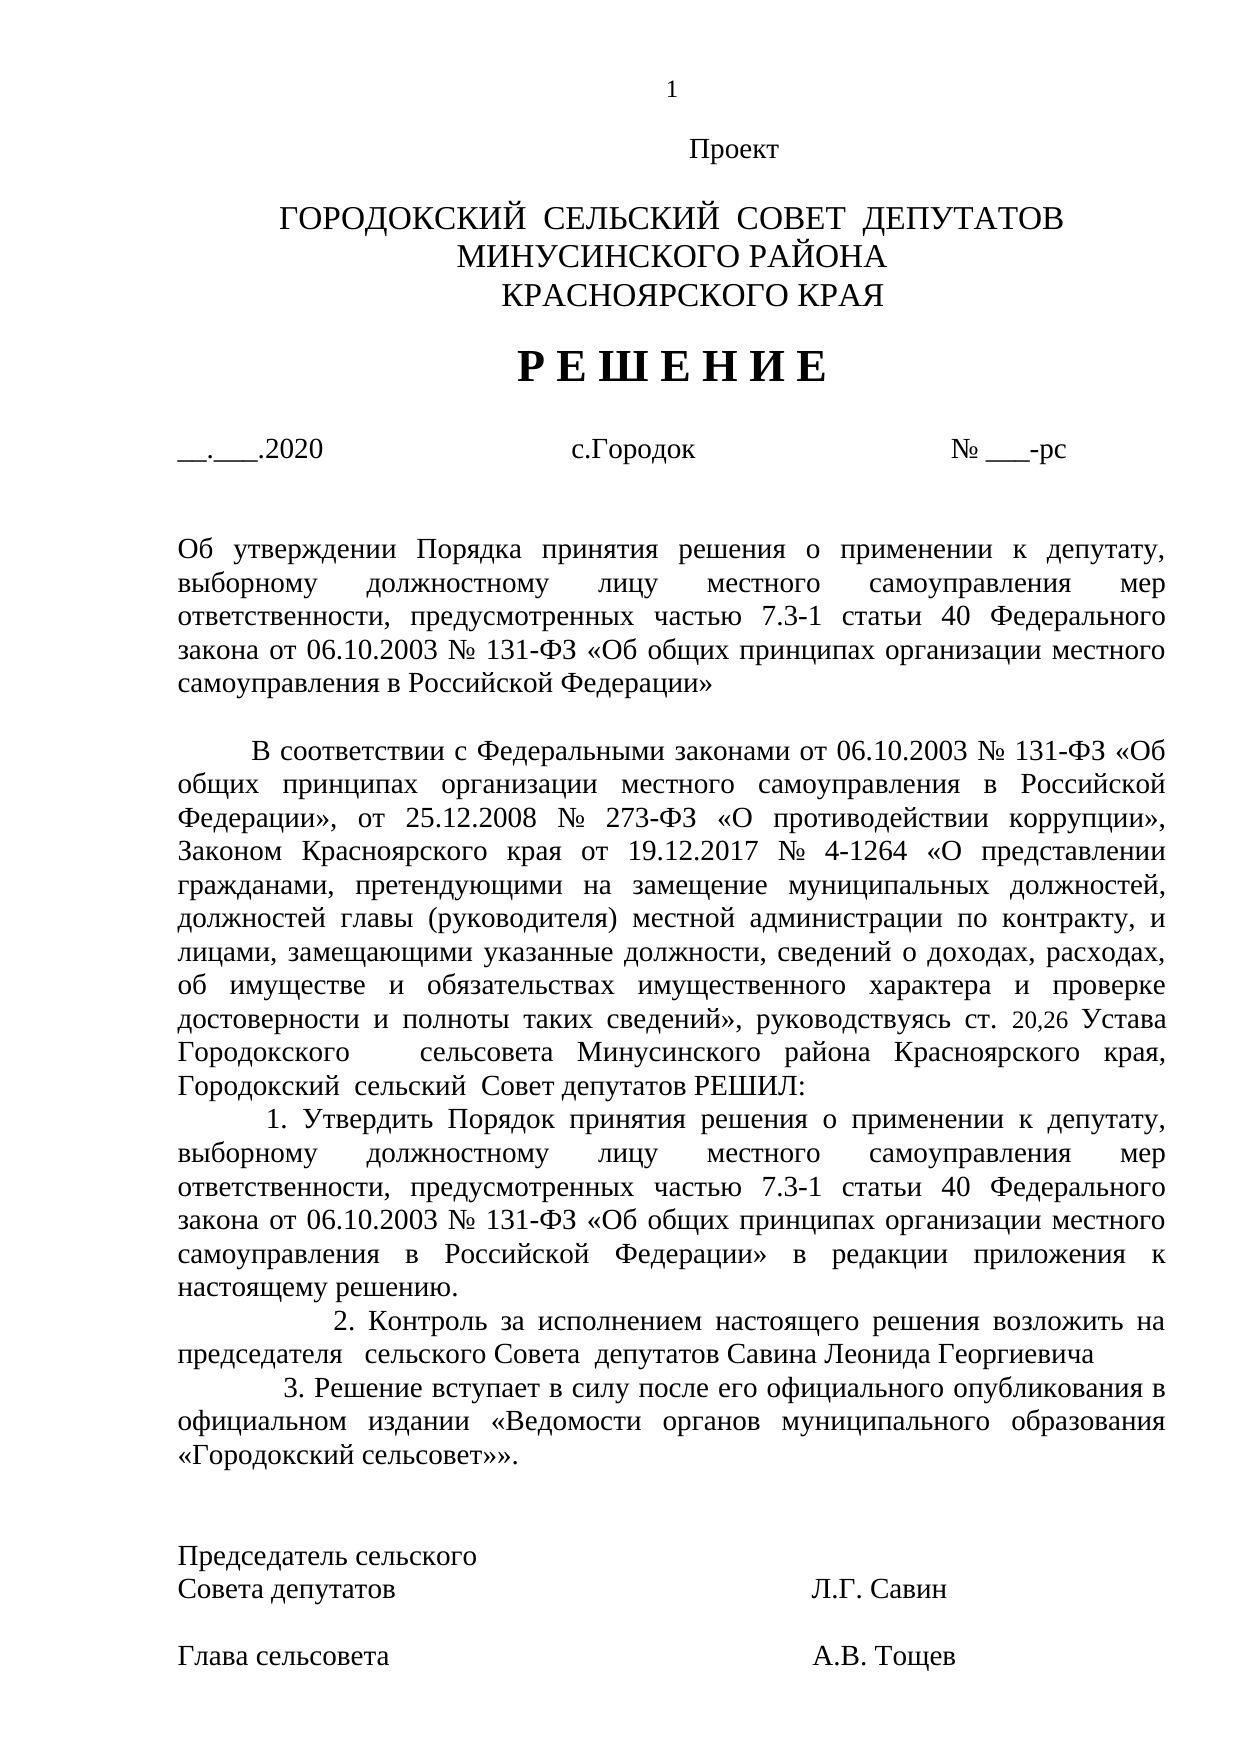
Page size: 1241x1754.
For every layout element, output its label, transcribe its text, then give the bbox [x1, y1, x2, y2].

title Об утверждении Порядка принятия решения о применении к депутату, выборному должностному лицу местного самоуправления мер ответственности, предусмотренных частью 7.3-1 статьи 40 Федерального закона от 06.10.2003 № 131-ФЗ «Об общих принципах организации местного самоуправления в Российской Федерации» [177, 531, 1167, 699]
text Глава сельсовета А.В. Тощев [177, 1638, 1167, 1672]
text 3. Решение вступает в силу после его официального опубликования в официальном издании «Ведомости органов муниципального образования «Городокский сельсовет»». [177, 1370, 1167, 1471]
text В соответствии с Федеральными законами от 06.10.2003 № 131-ФЗ «Об общих принципах организации местного самоуправления в Российской Федерации», от 25.12.2008 № 273-ФЗ «О противодействии коррупции», Законом Красноярского края от 19.12.2017 № 4-1264 «О представлении гражданами, претендующими на замещение муниципальных должностей, должностей главы (руководителя) местной администрации по контракту, и лицами, замещающими указанные должности, сведений о доходах, расходах, об имуществе и обязательствах имущественного характера и проверке достоверности и полноты таких сведений», руководствуясь ст. 20,26 Устава Городокского сельсовета Минусинского района Красноярского края, Городокский сельский Совет депутатов РЕШИЛ: [177, 733, 1167, 1102]
text Председатель сельского [177, 1538, 1167, 1571]
subtitle Проект [177, 131, 1167, 165]
subtitle КРАСНОЯРСКОГО КРАЯ [251, 275, 1167, 313]
subtitle Р Е Ш Е Н И Е [177, 338, 1167, 391]
text 2. Контроль за исполнением настоящего решения возложить на председателя сельского Совета депутатов Савина Леонида Георгиевича [177, 1303, 1167, 1370]
subtitle ГОРОДОКСКИЙ СЕЛЬСКИЙ СОВЕТ ДЕПУТАТОВ МИНУСИНСКОГО РАЙОНА [177, 198, 1167, 275]
list 1. Утвердить Порядок принятия решения о применении к депутату, выборному должностному лицу местного самоуправления мер ответственности, предусмотренных частью 7.3-1 статьи 40 Федерального закона от 06.10.2003 № 131-ФЗ «Об общих принципах организации местного самоуправления в Российской Федерации» в редакции приложения к настоящему решению. [177, 1102, 1167, 1303]
text __.___.2020 с.Городок № ___-рс [177, 431, 1167, 464]
text Совета депутатов Л.Г. Савин [177, 1571, 1167, 1605]
